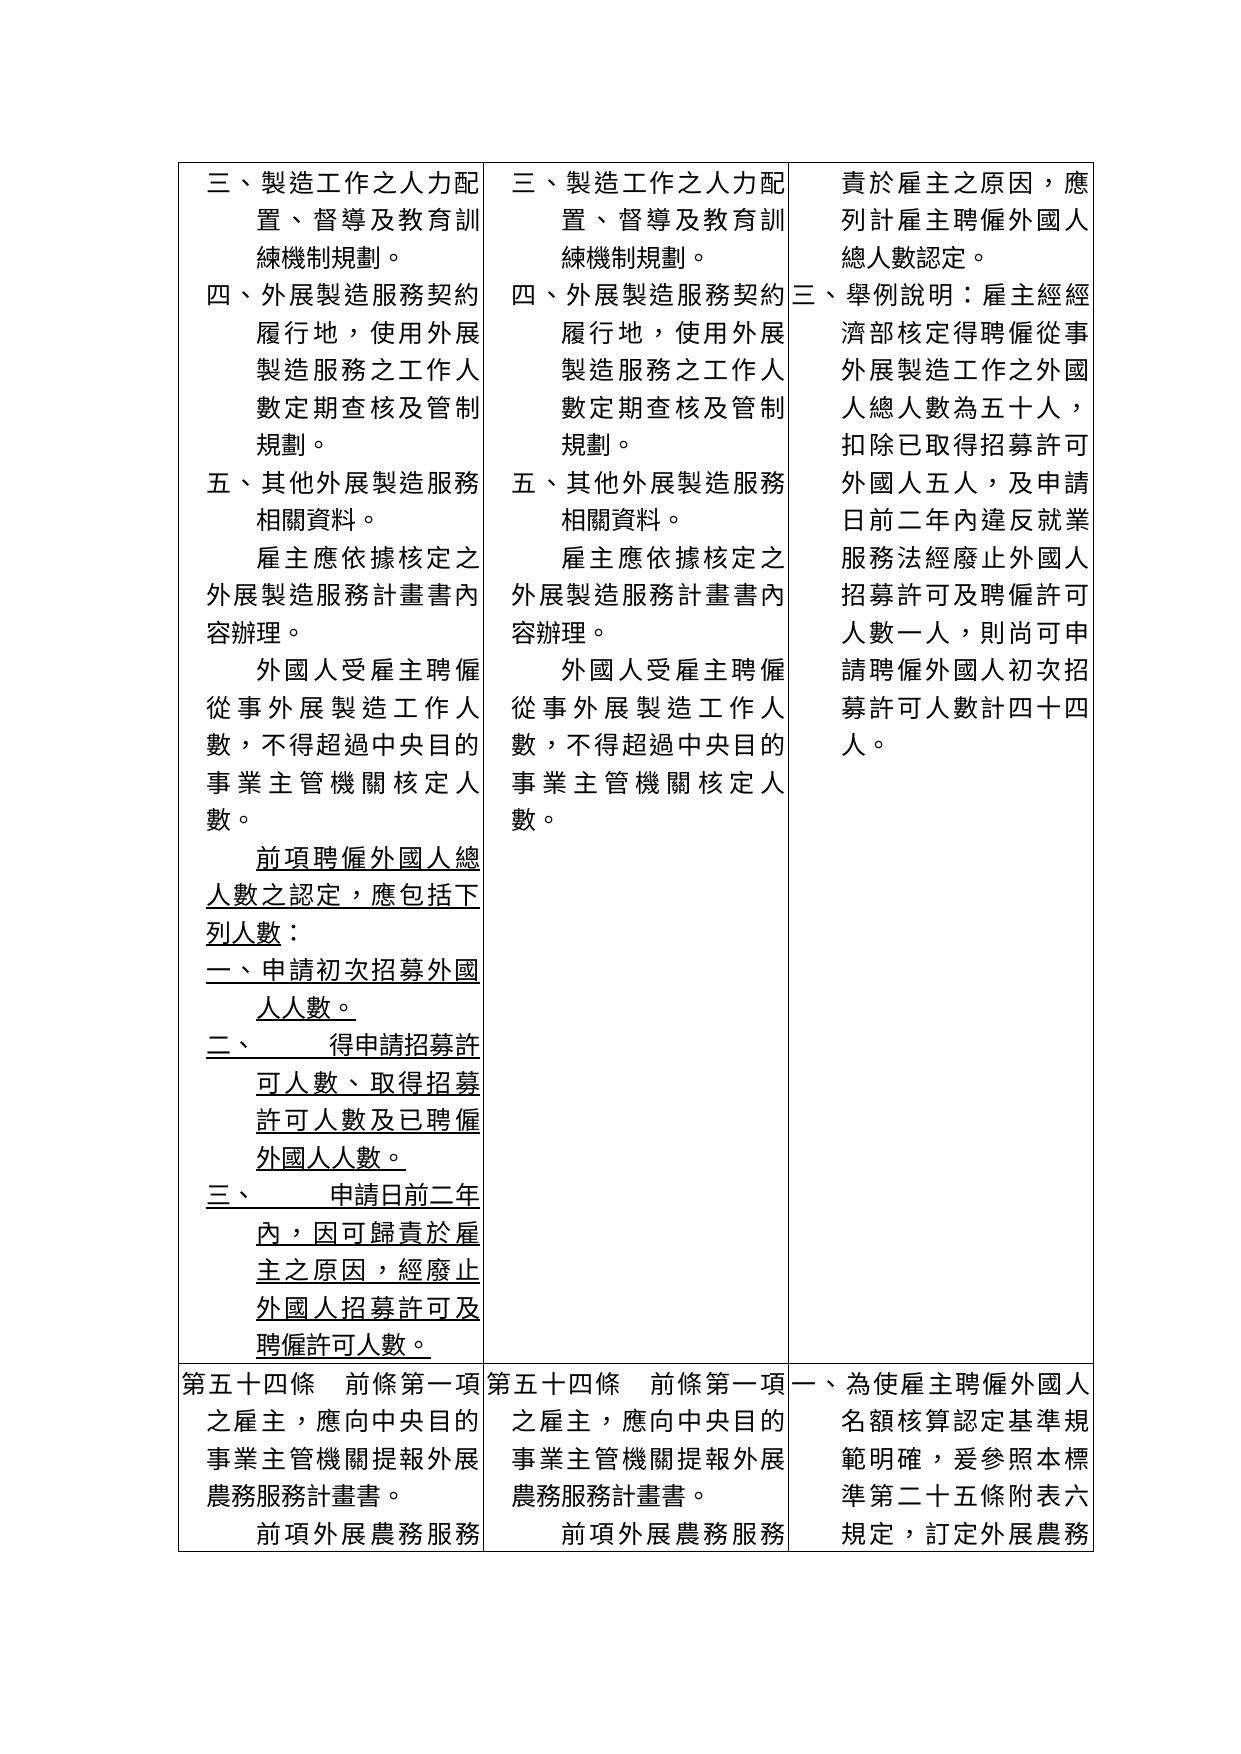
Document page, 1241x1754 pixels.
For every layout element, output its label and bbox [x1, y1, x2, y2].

table_cell [484, 163, 788, 1363]
table_cell [484, 1364, 788, 1551]
table_cell [789, 163, 1093, 1363]
table_cell [789, 1364, 1093, 1551]
table_cell [179, 163, 483, 1363]
table_cell [179, 1364, 483, 1551]
